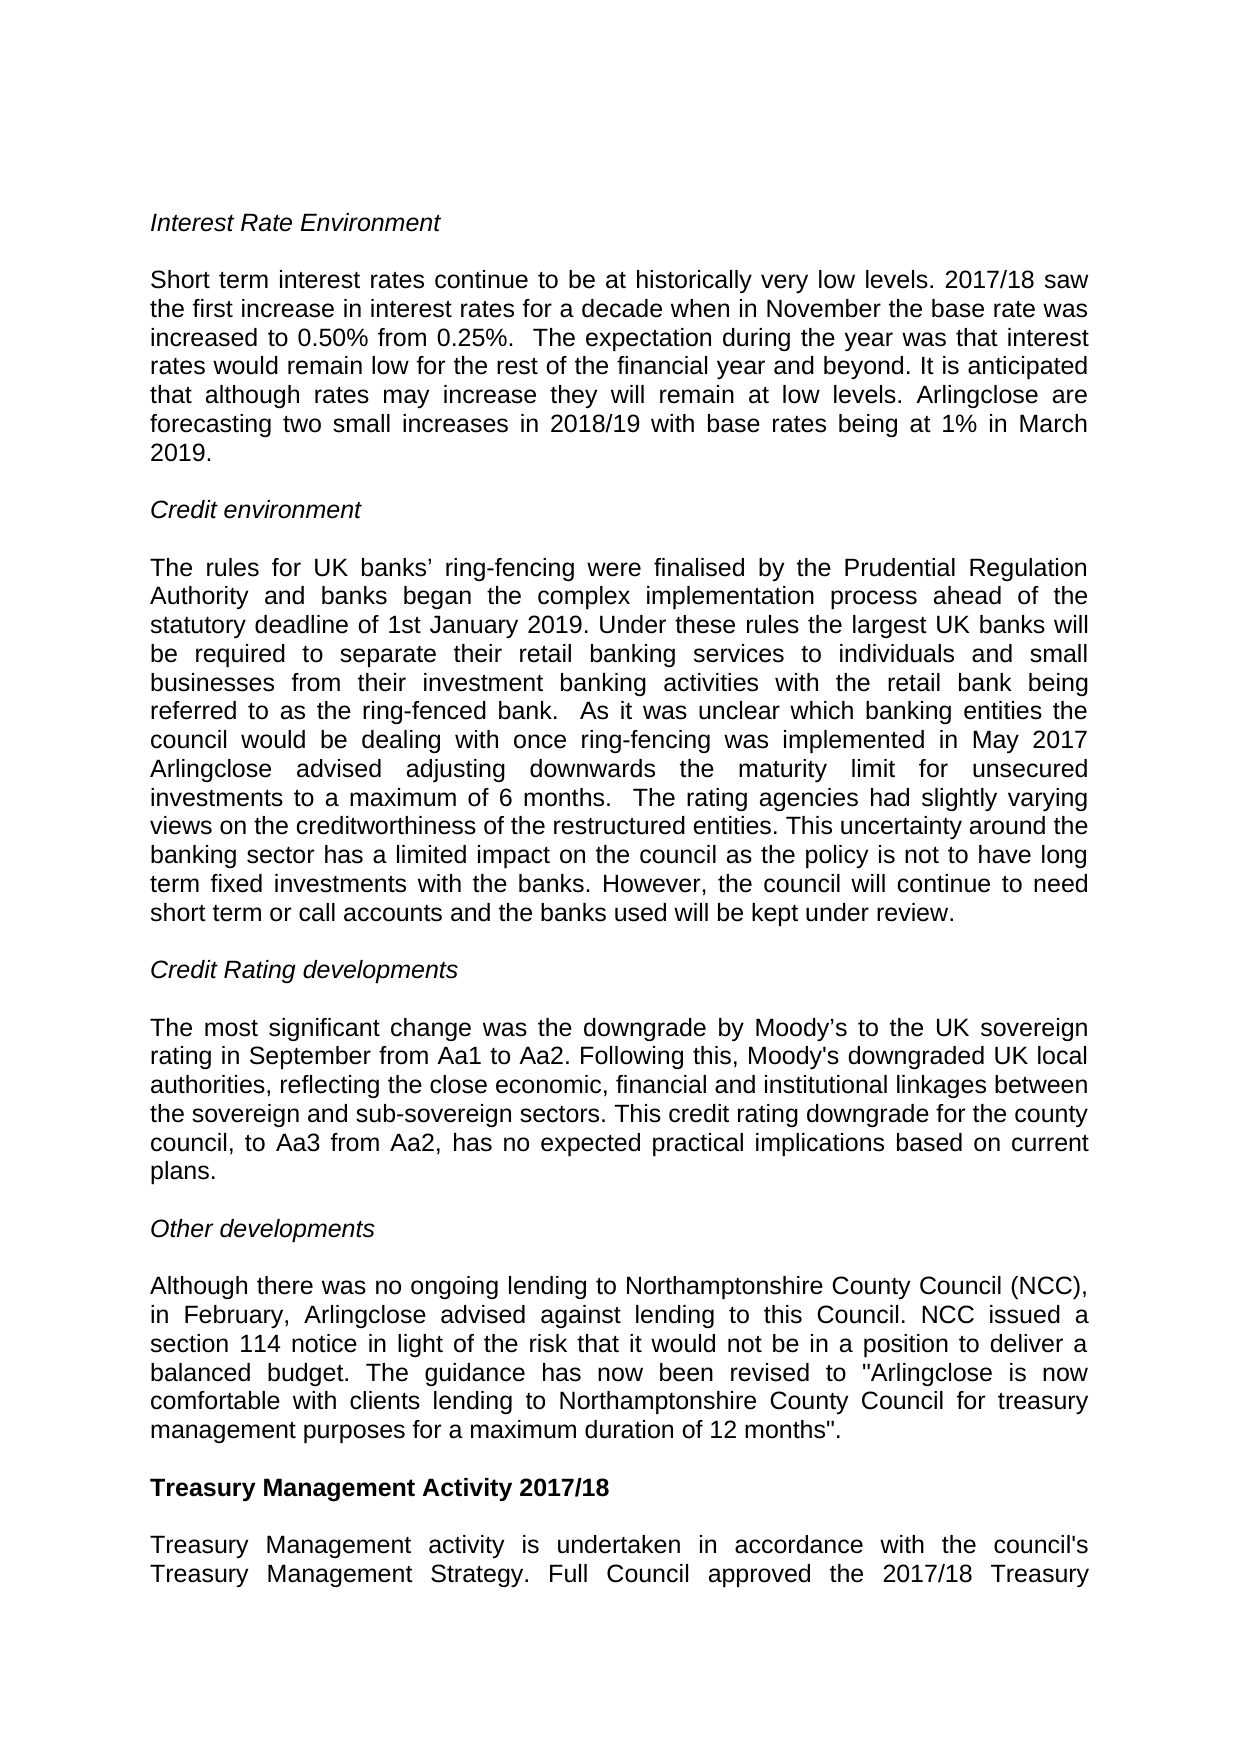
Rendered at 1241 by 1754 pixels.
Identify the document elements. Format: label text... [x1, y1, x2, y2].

text Credit Rating developments [150, 955, 1090, 984]
text Short term interest rates continue to be at historically very low levels. 2017/18 saw the first increase in interest rates for a decade when in November the base rate was increased to 0.50% from 0.25%. The expectation during the year was that interest rates would remain low for the rest of the financial year and beyond. It is anticipated that although rates may increase they will remain at low levels. Arlingclose are forecasting two small increases in 2018/19 with base rates being at 1% in March 2019. [150, 265, 1090, 466]
text The most significant change was the downgrade by Moody’s to the UK sovereign rating in September from Aa1 to Aa2. Following this, Moody's downgraded UK local authorities, reflecting the close economic, financial and institutional linkages between the sovereign and sub-sovereign sectors. This credit rating downgrade for the county council, to Aa3 from Aa2, has no expected practical implications based on current plans. [150, 1012, 1090, 1185]
text Other developments [150, 1214, 1090, 1242]
text Treasury Management Activity 2017/18 [150, 1472, 1090, 1501]
text Although there was no ongoing lending to Northamptonshire County Council (NCC), in February, Arlingclose advised against lending to this Council. NCC issued a section 114 notice in light of the risk that it would not be in a position to deliver a balanced budget. The guidance has now been revised to "Arlingclose is now comfortable with clients lending to Northamptonshire County Council for treasury management purposes for a maximum duration of 12 months". [150, 1271, 1090, 1444]
text Credit environment [150, 495, 1090, 524]
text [150, 1530, 1090, 1587]
text The rules for UK banks’ ring-fencing were finalised by the Prudential Regulation Authority and banks began the complex implementation process ahead of the statutory deadline of 1st January 2019. Under these rules the largest UK banks will be required to separate their retail banking services to individuals and small businesses from their investment banking activities with the retail bank being referred to as the ring-fenced bank. As it was unclear which banking entities the council would be dealing with once ring-fencing was implemented in May 2017 Arlingclose advised adjusting downwards the maturity limit for unsecured investments to a maximum of 6 months. The rating agencies had slightly varying views on the creditworthiness of the restructured entities. This uncertainty around the banking sector has a limited impact on the council as the policy is not to have long term fixed investments with the banks. However, the council will continue to need short term or call accounts and the banks used will be kept under review. [150, 552, 1090, 926]
text Interest Rate Environment [150, 207, 1090, 236]
